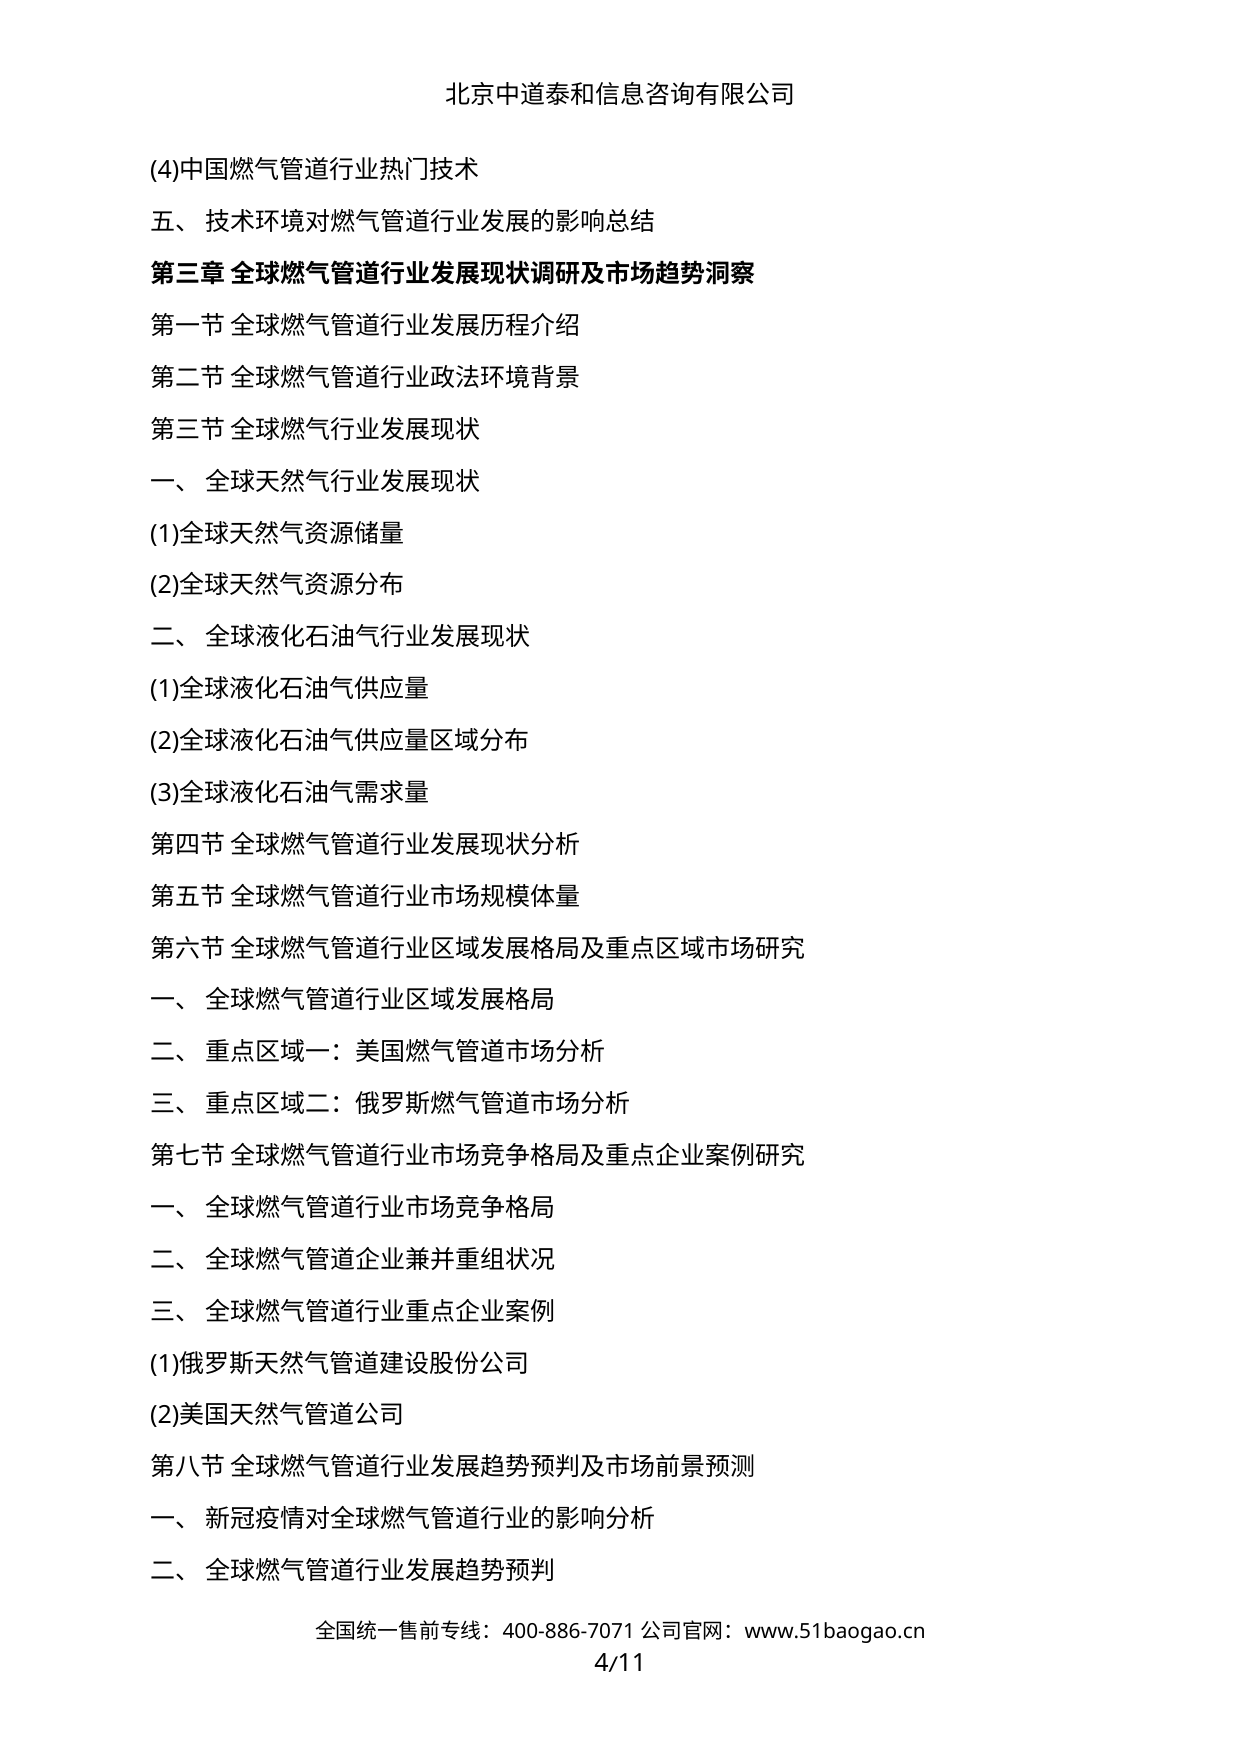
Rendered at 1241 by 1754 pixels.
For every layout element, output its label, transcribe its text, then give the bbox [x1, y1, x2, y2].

text 第七节 全球燃气管道行业市场竞争格局及重点企业案例研究 [150, 1136, 1090, 1172]
text 第三节 全球燃气行业发展现状 [150, 409, 1090, 446]
text (2)全球液化石油气供应量区域分布 [150, 721, 1090, 757]
text 一、 新冠疫情对全球燃气管道行业的影响分析 [150, 1499, 1090, 1535]
text (1)俄罗斯天然气管道建设股份公司 [150, 1343, 1090, 1379]
text 第二节 全球燃气管道行业政法环境背景 [150, 357, 1090, 394]
text (1)全球天然气资源储量 [150, 513, 1090, 549]
text 一、 全球燃气管道行业区域发展格局 [150, 980, 1090, 1016]
text 第八节 全球燃气管道行业发展趋势预判及市场前景预测 [150, 1447, 1090, 1483]
text 第三章 全球燃气管道行业发展现状调研及市场趋势洞察 [150, 254, 1090, 290]
text 第五节 全球燃气管道行业市场规模体量 [150, 876, 1090, 912]
text 第六节 全球燃气管道行业区域发展格局及重点区域市场研究 [150, 928, 1090, 964]
text 二、 全球液化石油气行业发展现状 [150, 617, 1090, 653]
text (2)全球天然气资源分布 [150, 565, 1090, 601]
text 五、 技术环境对燃气管道行业发展的影响总结 [150, 202, 1090, 238]
text 二、 全球燃气管道企业兼并重组状况 [150, 1239, 1090, 1276]
text 一、 全球燃气管道行业市场竞争格局 [150, 1187, 1090, 1224]
text 三、 重点区域二：俄罗斯燃气管道市场分析 [150, 1084, 1090, 1120]
text 三、 全球燃气管道行业重点企业案例 [150, 1291, 1090, 1327]
text 第一节 全球燃气管道行业发展历程介绍 [150, 306, 1090, 342]
text (2)美国天然气管道公司 [150, 1395, 1090, 1431]
text 二、 重点区域一：美国燃气管道市场分析 [150, 1032, 1090, 1068]
text (1)全球液化石油气供应量 [150, 669, 1090, 705]
text 一、 全球天然气行业发展现状 [150, 461, 1090, 497]
text 第四节 全球燃气管道行业发展现状分析 [150, 824, 1090, 861]
text (3)全球液化石油气需求量 [150, 772, 1090, 809]
text (4)中国燃气管道行业热门技术 [150, 150, 1090, 186]
text 二、 全球燃气管道行业发展趋势预判 [150, 1551, 1090, 1587]
